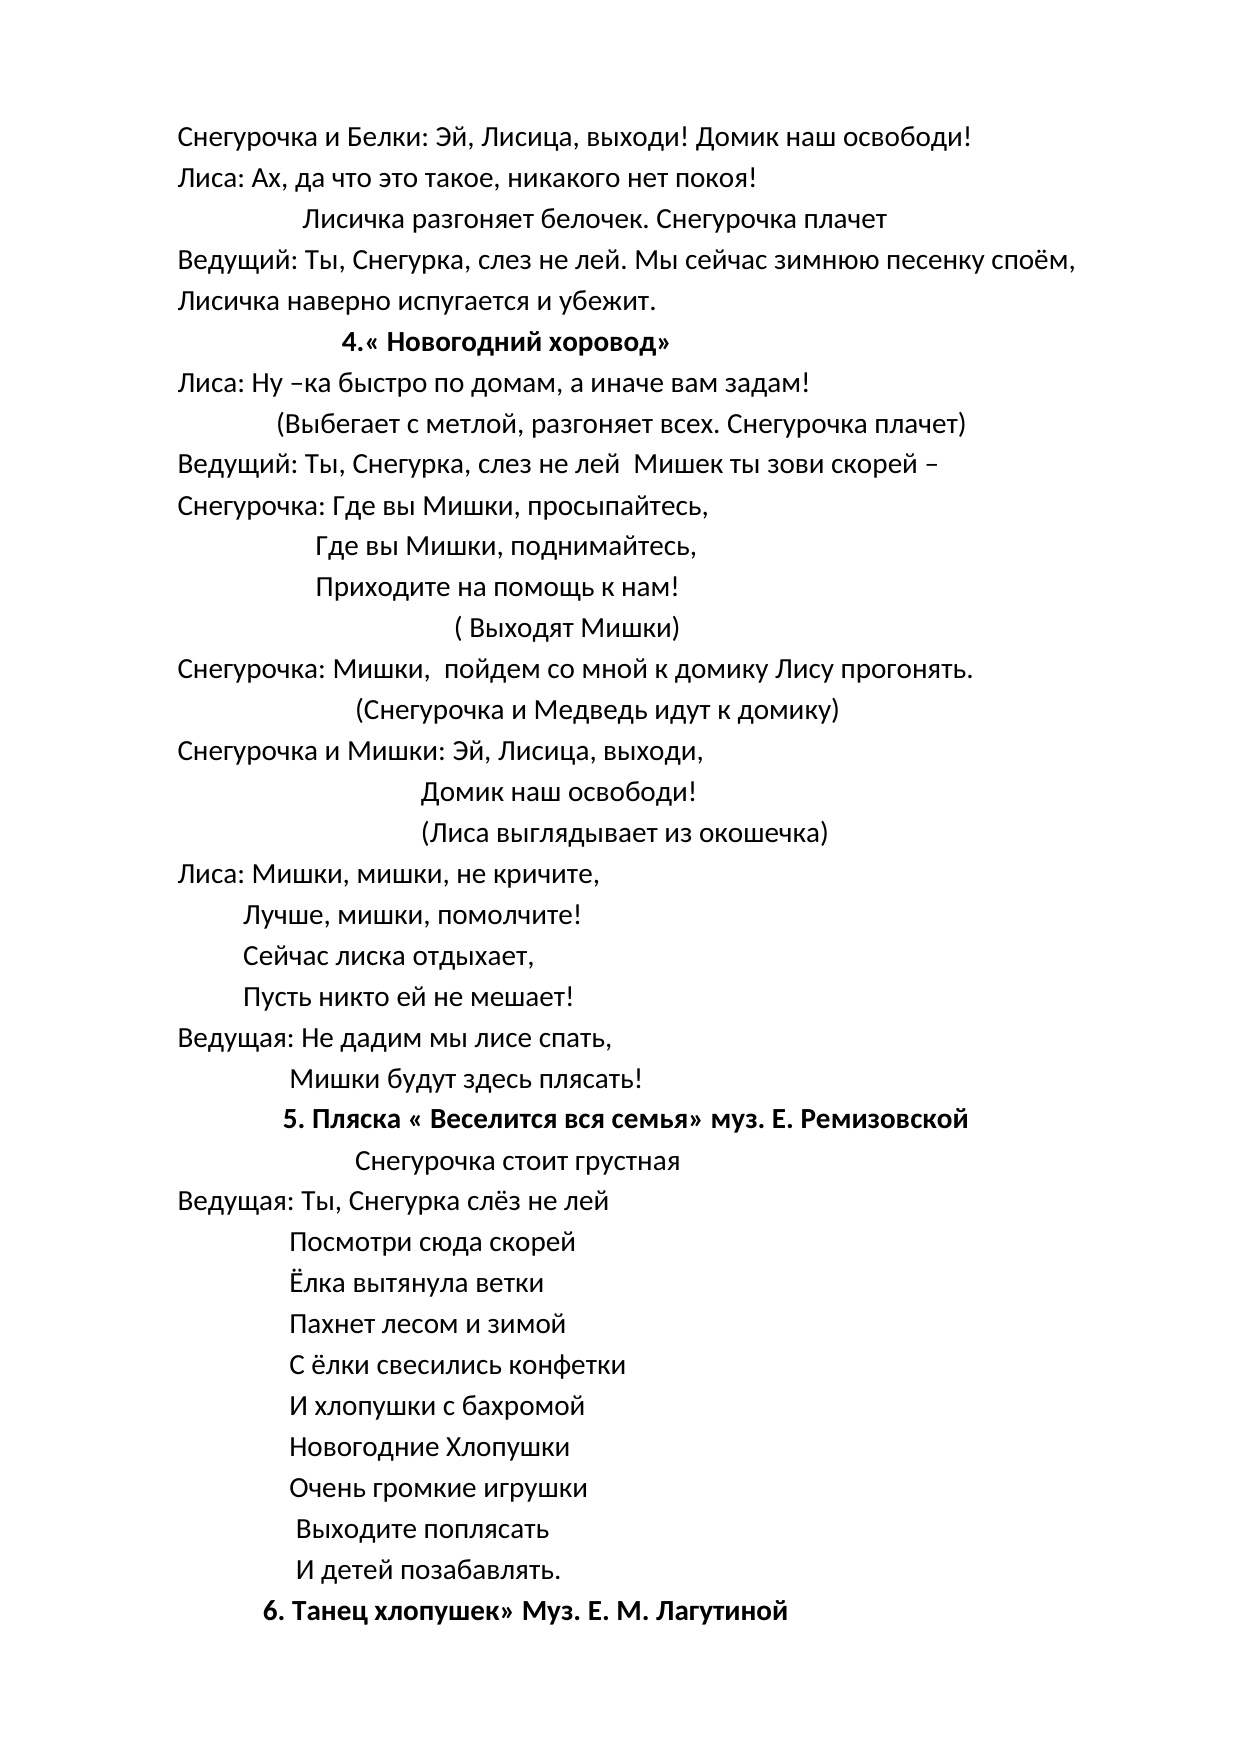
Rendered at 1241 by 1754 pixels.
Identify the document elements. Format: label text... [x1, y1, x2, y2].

text Ведущий: Ты, Снегурка, слез не лей. Мы сейчас зимнюю песенку споём, Лисичка наверно испугается и убежит. [177, 241, 1152, 317]
text Снегурочка и Мишки: Эй, Лисица, выходи, [177, 732, 1152, 768]
text И хлопушки с бахромой [177, 1387, 1152, 1423]
text 4.« Новогодний хоровод» [177, 323, 1152, 358]
text Новогодние Хлопушки [177, 1428, 1152, 1464]
text Приходите на помощь к нам! [177, 568, 1152, 604]
text Ведущий: Ты, Снегурка, слез не лей Мишек ты зови скорей – [177, 446, 1152, 481]
text Лиса: Ах, да что это такое, никакого нет покоя! [177, 159, 1152, 195]
text Снегурочка: Мишки, пойдем со мной к домику Лису прогонять. [177, 650, 1152, 686]
text Лиса: Ну –ка быстро по домам, а иначе вам задам! [177, 364, 1152, 399]
text Пусть никто ей не мешает! [177, 978, 1152, 1013]
text Мишки будут здесь плясать! [177, 1060, 1152, 1095]
text ( Выходят Мишки) [177, 609, 1152, 645]
text Сейчас лиска отдыхает, [177, 937, 1152, 972]
text Домик наш освободи! [177, 773, 1152, 809]
text Лиса: Мишки, мишки, не кричите, [177, 855, 1152, 891]
text Пахнет лесом и зимой [177, 1305, 1152, 1341]
text Ведущая: Не дадим мы лисе спать, [177, 1019, 1152, 1054]
text (Выбегает с метлой, разгоняет всех. Снегурочка плачет) [177, 405, 1152, 440]
text Ведущая: Ты, Снегурка слёз не лей [177, 1182, 1152, 1218]
text С ёлки свесились конфетки [177, 1346, 1152, 1382]
text Снегурочка стоит грустная [177, 1142, 1152, 1177]
text Лисичка разгоняет белочек. Снегурочка плачет [177, 200, 1152, 236]
text Лучше, мишки, помолчите! [177, 896, 1152, 932]
text Выходите поплясать [177, 1510, 1152, 1546]
text Где вы Мишки, поднимайтесь, [177, 527, 1152, 563]
text Снегурочка и Белки: Эй, Лисица, выходи! Домик наш освободи! [177, 118, 1152, 154]
text (Снегурочка и Медведь идут к домику) [177, 691, 1152, 727]
text Ёлка вытянула ветки [177, 1264, 1152, 1300]
text (Лиса выглядывает из окошечка) [177, 814, 1152, 850]
text Снегурочка: Где вы Мишки, просыпайтесь, [177, 487, 1152, 522]
text 5. Пляска « Веселится вся семья» муз. Е. Ремизовской [177, 1101, 1152, 1136]
text Очень громкие игрушки [177, 1469, 1152, 1505]
text И детей позабавлять. [177, 1551, 1152, 1587]
text Посмотри сюда скорей [177, 1223, 1152, 1259]
text 6. Танец хлопушек» Муз. Е. М. Лагутиной [177, 1592, 1152, 1627]
